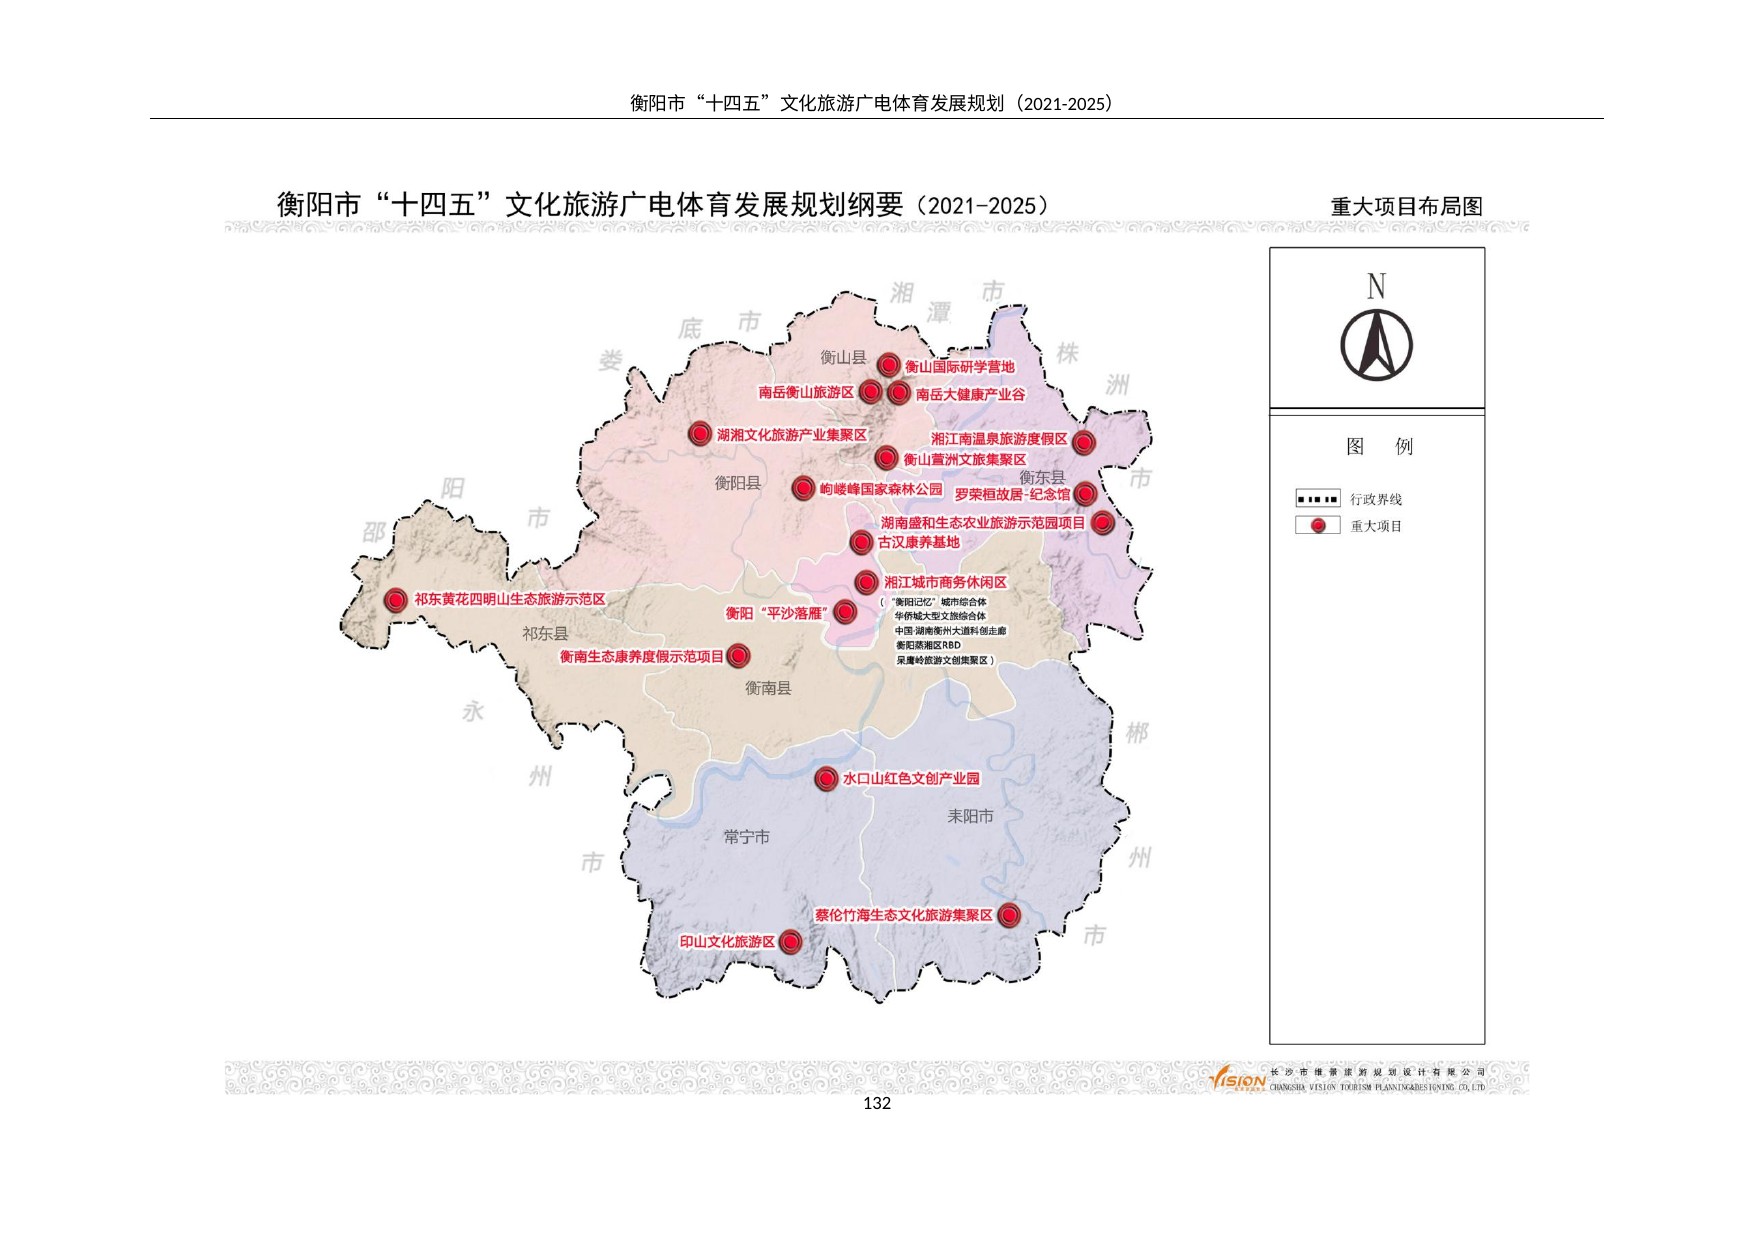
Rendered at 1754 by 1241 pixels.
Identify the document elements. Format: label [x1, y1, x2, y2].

picture [224, 173, 1530, 1096]
